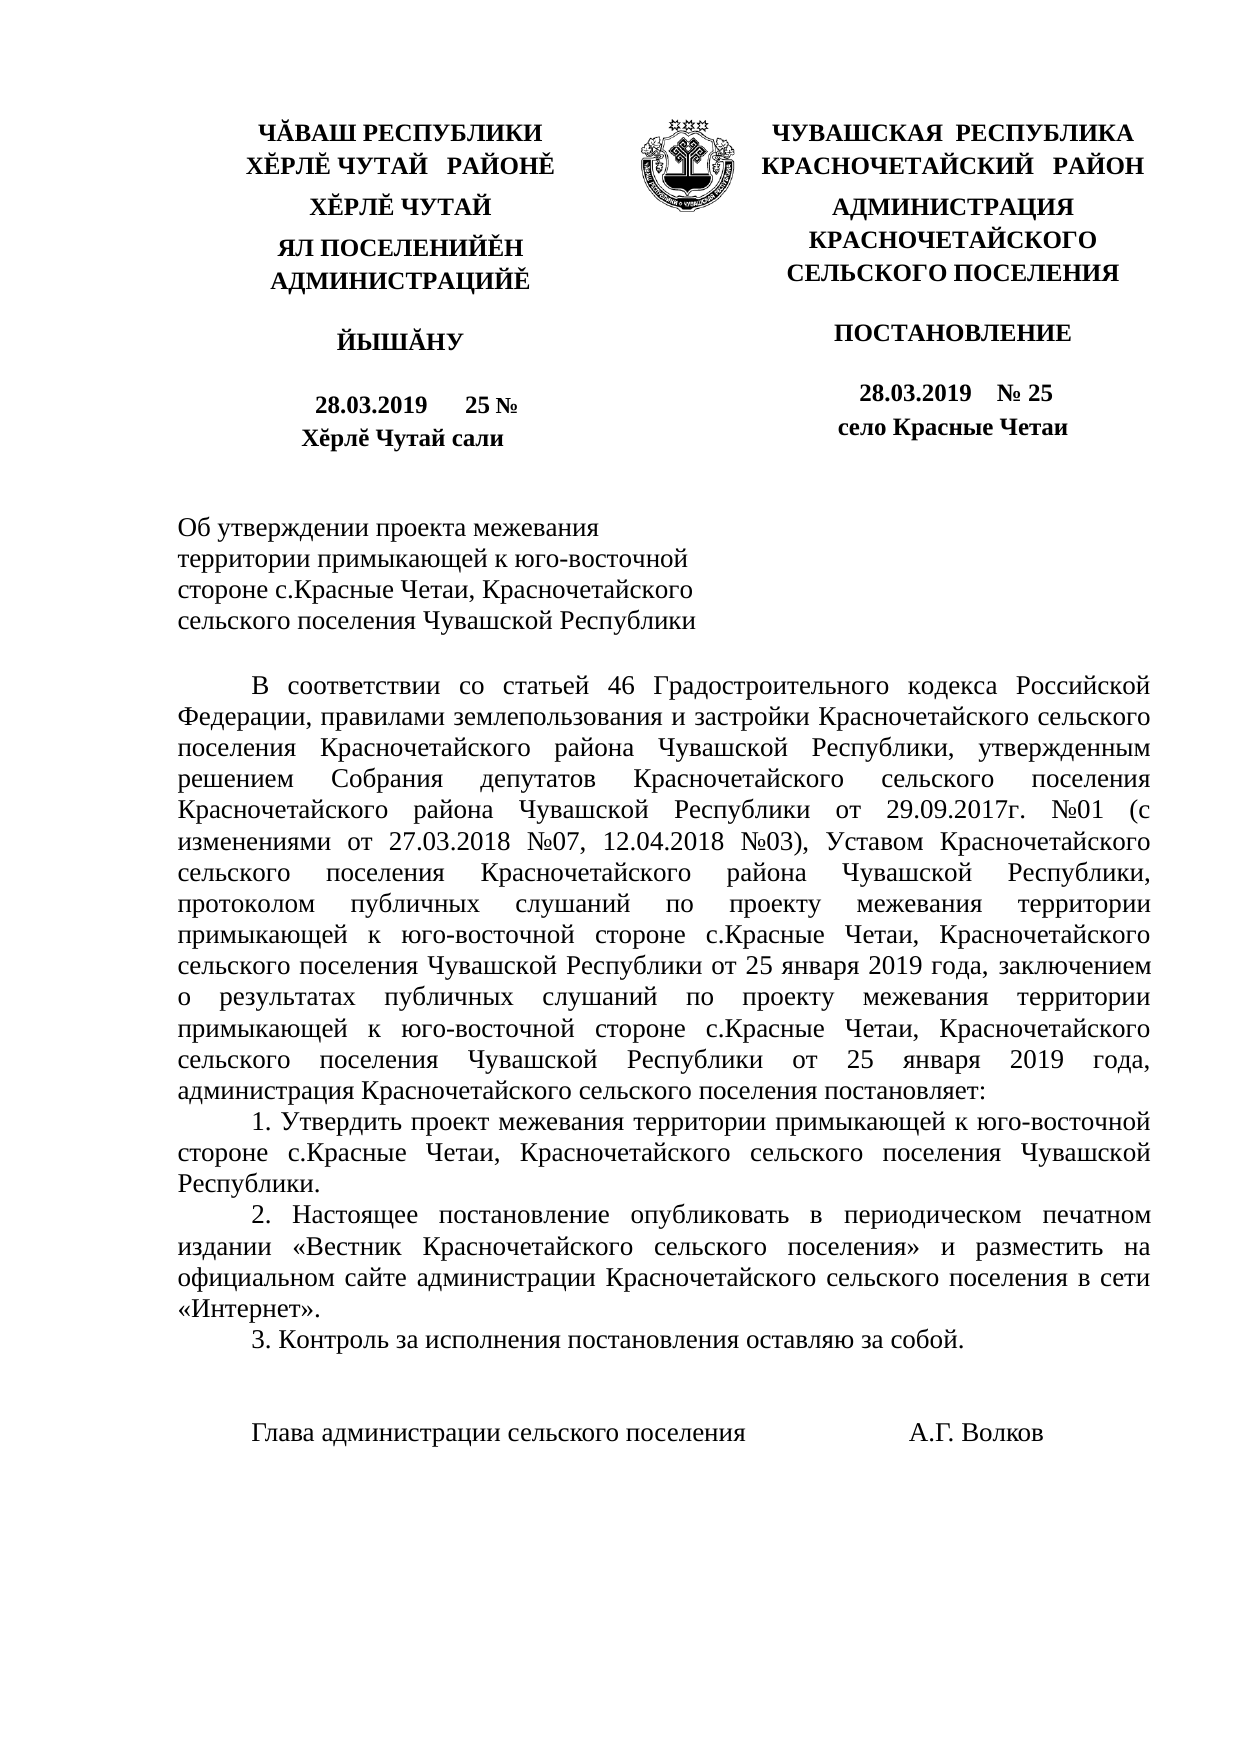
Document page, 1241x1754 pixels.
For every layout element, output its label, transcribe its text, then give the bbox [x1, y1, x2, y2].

text сельского поселения Чувашской Республики [177, 604, 1152, 636]
picture [640, 118, 735, 212]
text Об утверждении проекта межевания [177, 511, 1152, 542]
table_cell АДМИНИСТРАЦИЯ КРАСНОЧЕТАЙСКОГО СЕЛЬСКОГО ПОСЕЛЕНИЯ ПОСТАНОВЛЕНИЕ 28.03.2019 № 25 село Красные Четаи [743, 184, 1163, 511]
text В соответствии со статьей 46 Градостроительного кодекса Российской Федерации, правилами землепользования и застройки Красночетайского сельского поселения Красночетайского района Чувашской Республики, утвержденным решением Собрания депутатов Красночетайского сельского поселения Красночетайского района Чувашской Республики от 29.09.2017г. №01 (с изменениями от 27.03.2018 №07, 12.04.2018 №03), Уставом Красночетайского сельского поселения Красночетайского района Чувашской Республики, протоколом публичных слушаний по проекту межевания территории примыкающей к юго-восточной стороне с.Красные Четаи, Красночетайского сельского поселения Чувашской Республики от 25 января 2019 года, заключением о результатах публичных слушаний по проекту межевания территории примыкающей к юго-восточной стороне с.Красные Четаи, Красночетайского сельского поселения Чувашской Республики от 25 января 2019 года, администрация Красночетайского сельского поселения постановляет: [177, 669, 1152, 1105]
text стороне с.Красные Четаи, Красночетайского [177, 573, 1152, 604]
text 3. Контроль за исполнения постановления оставляю за собой. [177, 1323, 1152, 1354]
table_cell ХĔРЛĔ ЧУТАЙ ЯЛ ПОСЕЛЕНИЙĚН АДМИНИСТРАЦИЙĚ ЙЫШĂНУ 28.03.2019 25 № Хĕрлĕ Чутай сали [166, 184, 634, 511]
table_header [635, 118, 743, 511]
table_header ЧĂВАШ РЕСПУБЛИКИ ХĔРЛĔ ЧУТАЙ РАЙОНĚ [166, 118, 634, 183]
text 2. Настоящее постановление опубликовать в периодическом печатном издании «Вестник Красночетайского сельского поселения» и разместить на официальном сайте администрации Красночетайского сельского поселения в сети «Интернет». [177, 1198, 1152, 1323]
text территории примыкающей к юго-восточной [177, 542, 1152, 573]
text Глава администрации сельского поселения А.Г. Волков [177, 1417, 1152, 1448]
list 1. Утвердить проект межевания территории примыкающей к юго-восточной стороне с.Красные Четаи, Красночетайского сельского поселения Чувашской Республики. [177, 1105, 1152, 1198]
table_header ЧУВАШСКАЯ РЕСПУБЛИКА КРАСНОЧЕТАЙСКИЙ РАЙОН [743, 118, 1163, 183]
